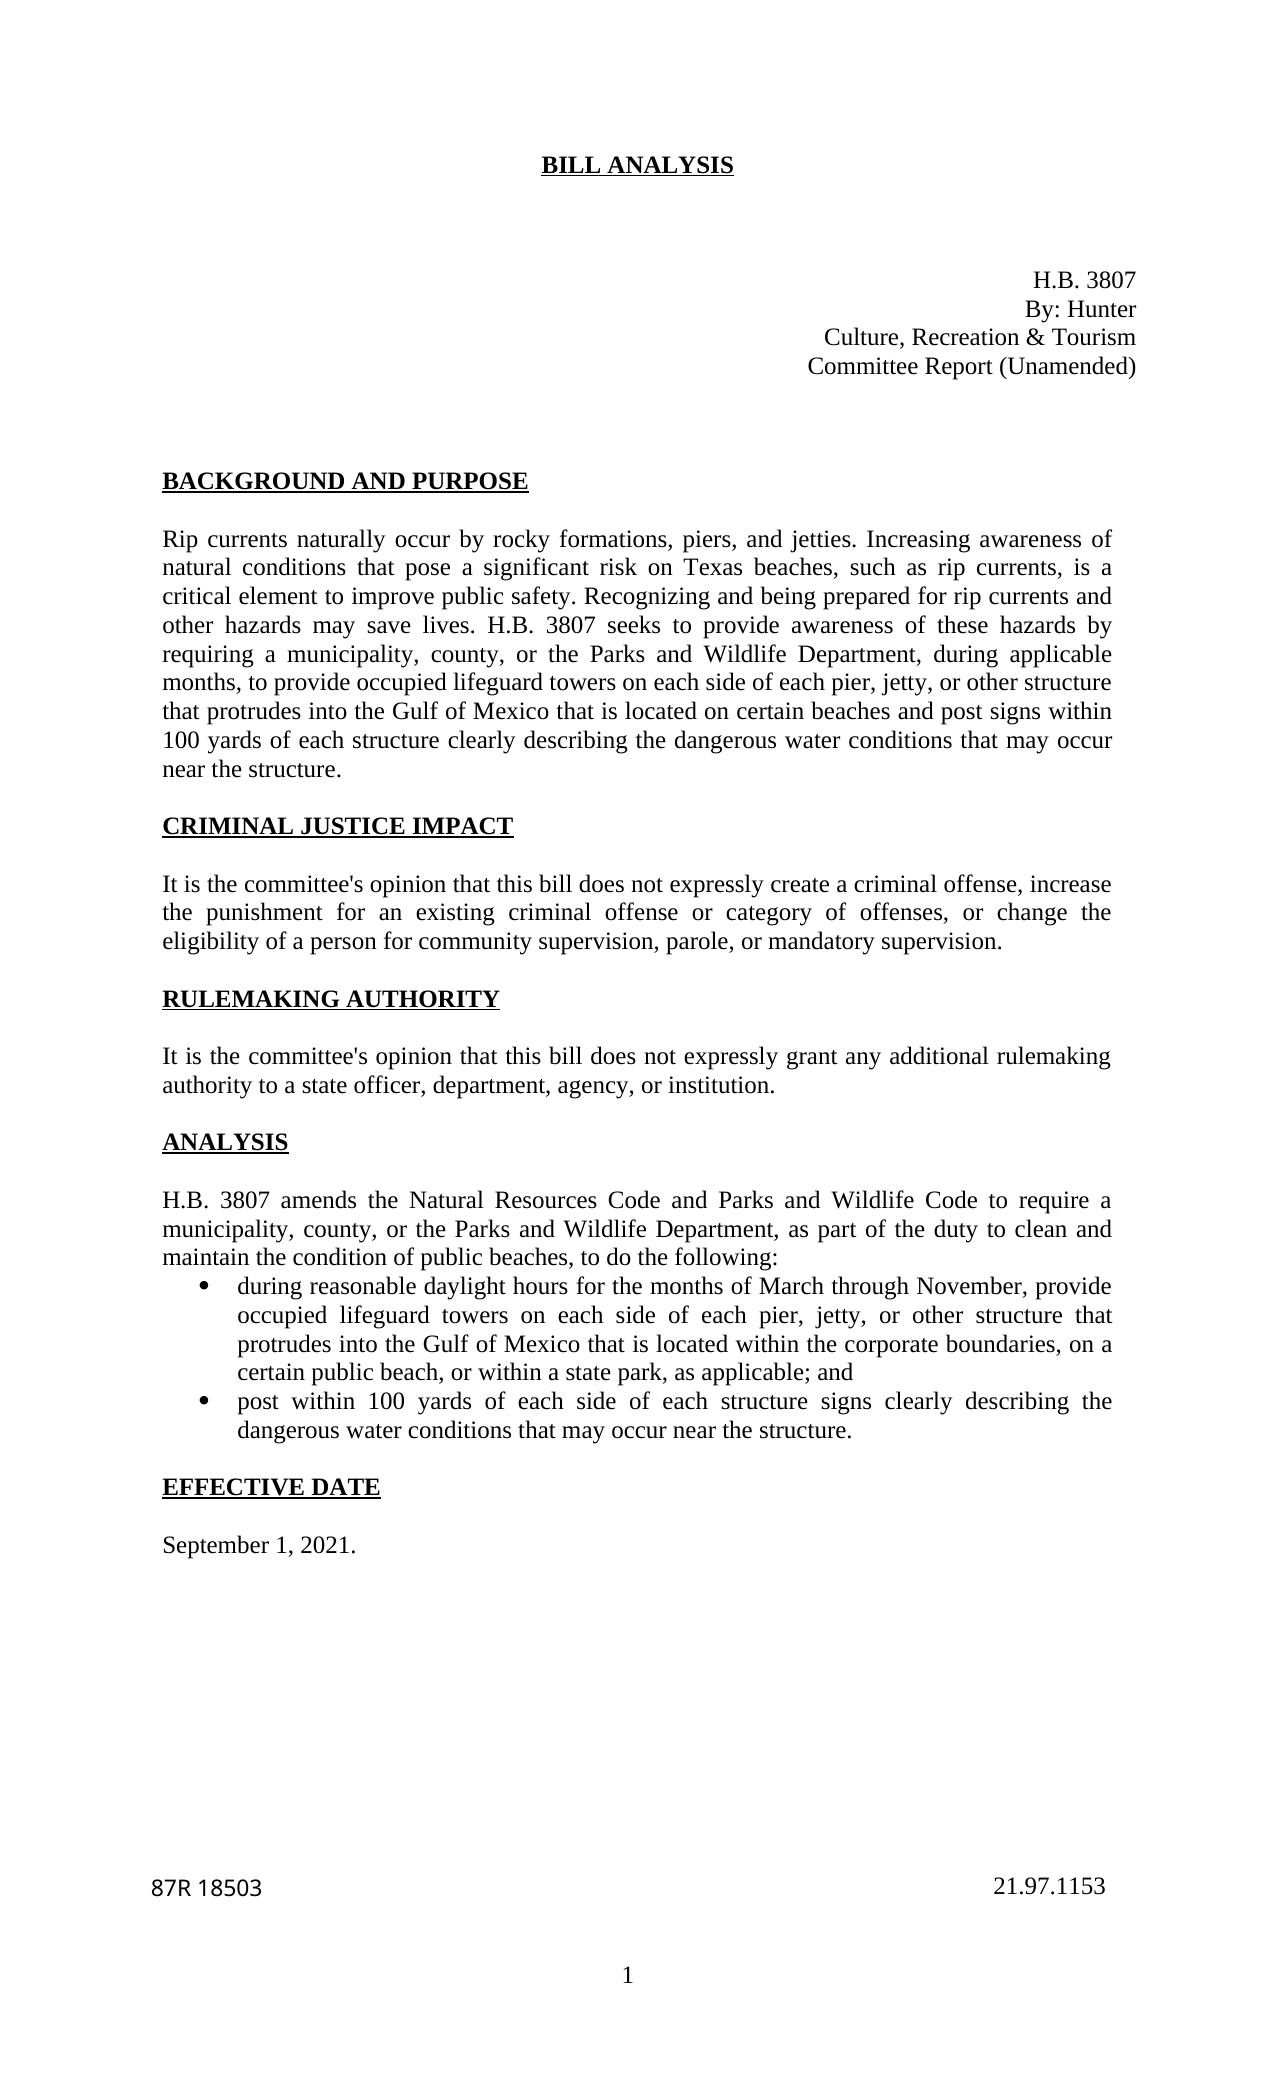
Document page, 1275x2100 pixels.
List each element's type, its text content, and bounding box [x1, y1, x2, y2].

table_cell Committee Report (Unamended) [150, 351, 1147, 380]
table_cell EFFECTIVE DATE September 1, 2021. [150, 1473, 1125, 1587]
table_cell Culture, Recreation & Tourism [150, 323, 1147, 351]
table_header BACKGROUND AND PURPOSE Rip currents naturally occur by rocky formations, piers, and jetties. Increasing awareness of natural conditions that pose a significant risk on Texas beaches, such as rip currents, is a critical element to improve public safety. Recognizing and being prepared for rip currents and other hazards may save lives. H.B. 3807 seeks to provide awareness of these hazards by requiring a municipality, county, or the Parks and Wildlife Department, during applicable months, to provide occupied lifeguard towers on each side of each pier, jetty, or other structure that protrudes into the Gulf of Mexico that is located on certain beaches and post signs within 100 yards of each structure clearly describing the dangerous water conditions that may occur near the structure. [150, 466, 1125, 811]
table_cell RULEMAKING AUTHORITY It is the committee's opinion that this bill does not expressly grant any additional rulemaking authority to a state officer, department, agency, or institution. [150, 984, 1125, 1127]
table_cell By: Hunter [150, 294, 1147, 322]
table_cell ANALYSIS H.B. 3807 amends the Natural Resources Code and Parks and Wildlife Code to require a municipality, county, or the Parks and Wildlife Department, as part of the duty to clean and maintain the condition of public beaches, to do the following: during reasonable daylight hours for the months of March through November, provide occupied lifeguard towers on each side of each pier, jetty, or other structure that protrudes into the Gulf of Mexico that is located within the corporate boundaries, on a certain public beach, or within a state park, as applicable; and post within 100 yards of each side of each structure signs clearly describing the dangerous water conditions that may occur near the structure. [150, 1128, 1125, 1472]
table_cell CRIMINAL JUSTICE IMPACT It is the committee's opinion that this bill does not expressly create a criminal offense, increase the punishment for an existing criminal offense or category of offenses, or change the eligibility of a person for community supervision, parole, or mandatory supervision. [150, 811, 1125, 984]
table_header H.B. 3807 [150, 265, 1147, 294]
table_header BILL ANALYSIS [150, 150, 1125, 179]
